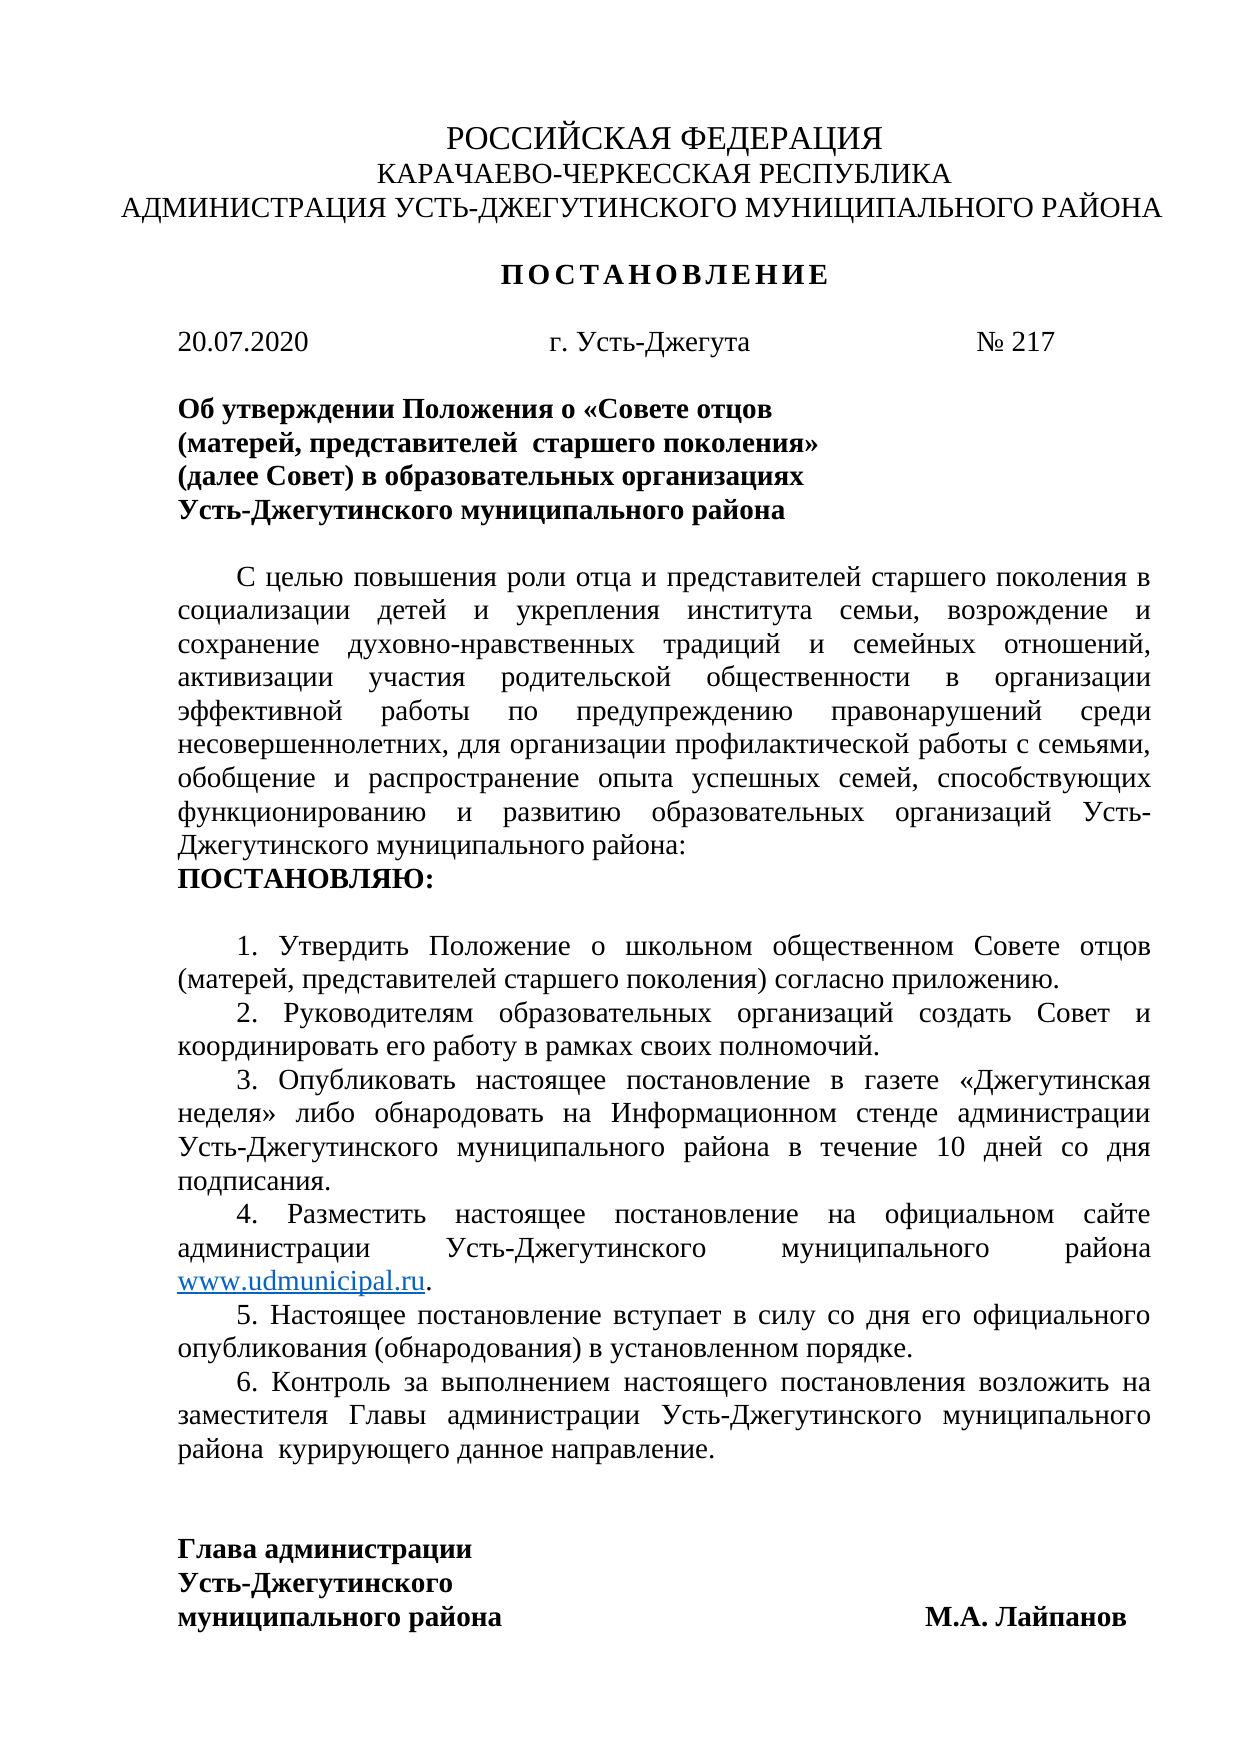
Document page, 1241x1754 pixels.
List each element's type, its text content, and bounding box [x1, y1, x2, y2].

text КАРАЧАЕВО-ЧЕРКЕССКАЯ РЕСПУБЛИКА [177, 156, 1152, 190]
subtitle РОССИЙСКАЯ ФЕДЕРАЦИЯ [177, 118, 1152, 156]
text Усть-Джегутинского муниципального района [177, 492, 1152, 525]
text Усть-Джегутинского [177, 1565, 1152, 1599]
text 3. Опубликовать настоящее постановление в газете «Джегутинская неделя» либо обнародовать на Информационном стенде администрации Усть-Джегутинского муниципального района в течение 10 дней со дня подписания. [177, 1062, 1152, 1196]
text (матерей, представителей старшего поколения» [177, 425, 1152, 458]
text АДМИНИСТРАЦИЯ УСТЬ-ДЖЕГУТИНСКОГО МУНИЦИПАЛЬНОГО РАЙОНА [44, 190, 1166, 223]
text (далее Совет) в образовательных организациях [177, 458, 1152, 492]
text муниципального района М.А. Лайпанов [177, 1599, 1152, 1632]
text 2. Руководителям образовательных организаций создать Совет и координировать его работу в рамках своих полномочий. [177, 995, 1152, 1062]
text 1. Утвердить Положение о школьном общественном Совете отцов (матерей, представителей старшего поколения) согласно приложению. [177, 928, 1152, 995]
text ПОСТАНОВЛЯЮ: [177, 861, 1152, 894]
text 5. Настоящее постановление вступает в силу со дня его официального опубликования (обнародования) в установленном порядке. [177, 1297, 1152, 1364]
text 6. Контроль за выполнением настоящего постановления возложить на заместителя Главы администрации Усть-Джегутинского муниципального района курирующего данное направление. [177, 1364, 1152, 1464]
text ПОСТАНОВЛЕНИЕ [177, 257, 1152, 291]
text Об утверждении Положения о «Совете отцов [177, 391, 1152, 425]
text С целью повышения роли отца и представителей старшего поколения в социализации детей и укрепления института семьи, возрождение и сохранение духовно-нравственных традиций и семейных отношений, активизации участия родительской общественности в организации эффективной работы по предупреждению правонарушений среди несовершеннолетних, для организации профилактической работы с семьями, обобщение и распространение опыта успешных семей, способствующих функционированию и развитию образовательных организаций Усть-Джегутинского муниципального района: [177, 559, 1152, 861]
text 20.07.2020 г. Усть-Джегута № 217 [177, 324, 1152, 358]
text Глава администрации [177, 1532, 1152, 1565]
text 4. Разместить настоящее постановление на официальном сайте администрации Усть-Джегутинского муниципального района www.udmunicipal.ru. [177, 1196, 1152, 1297]
